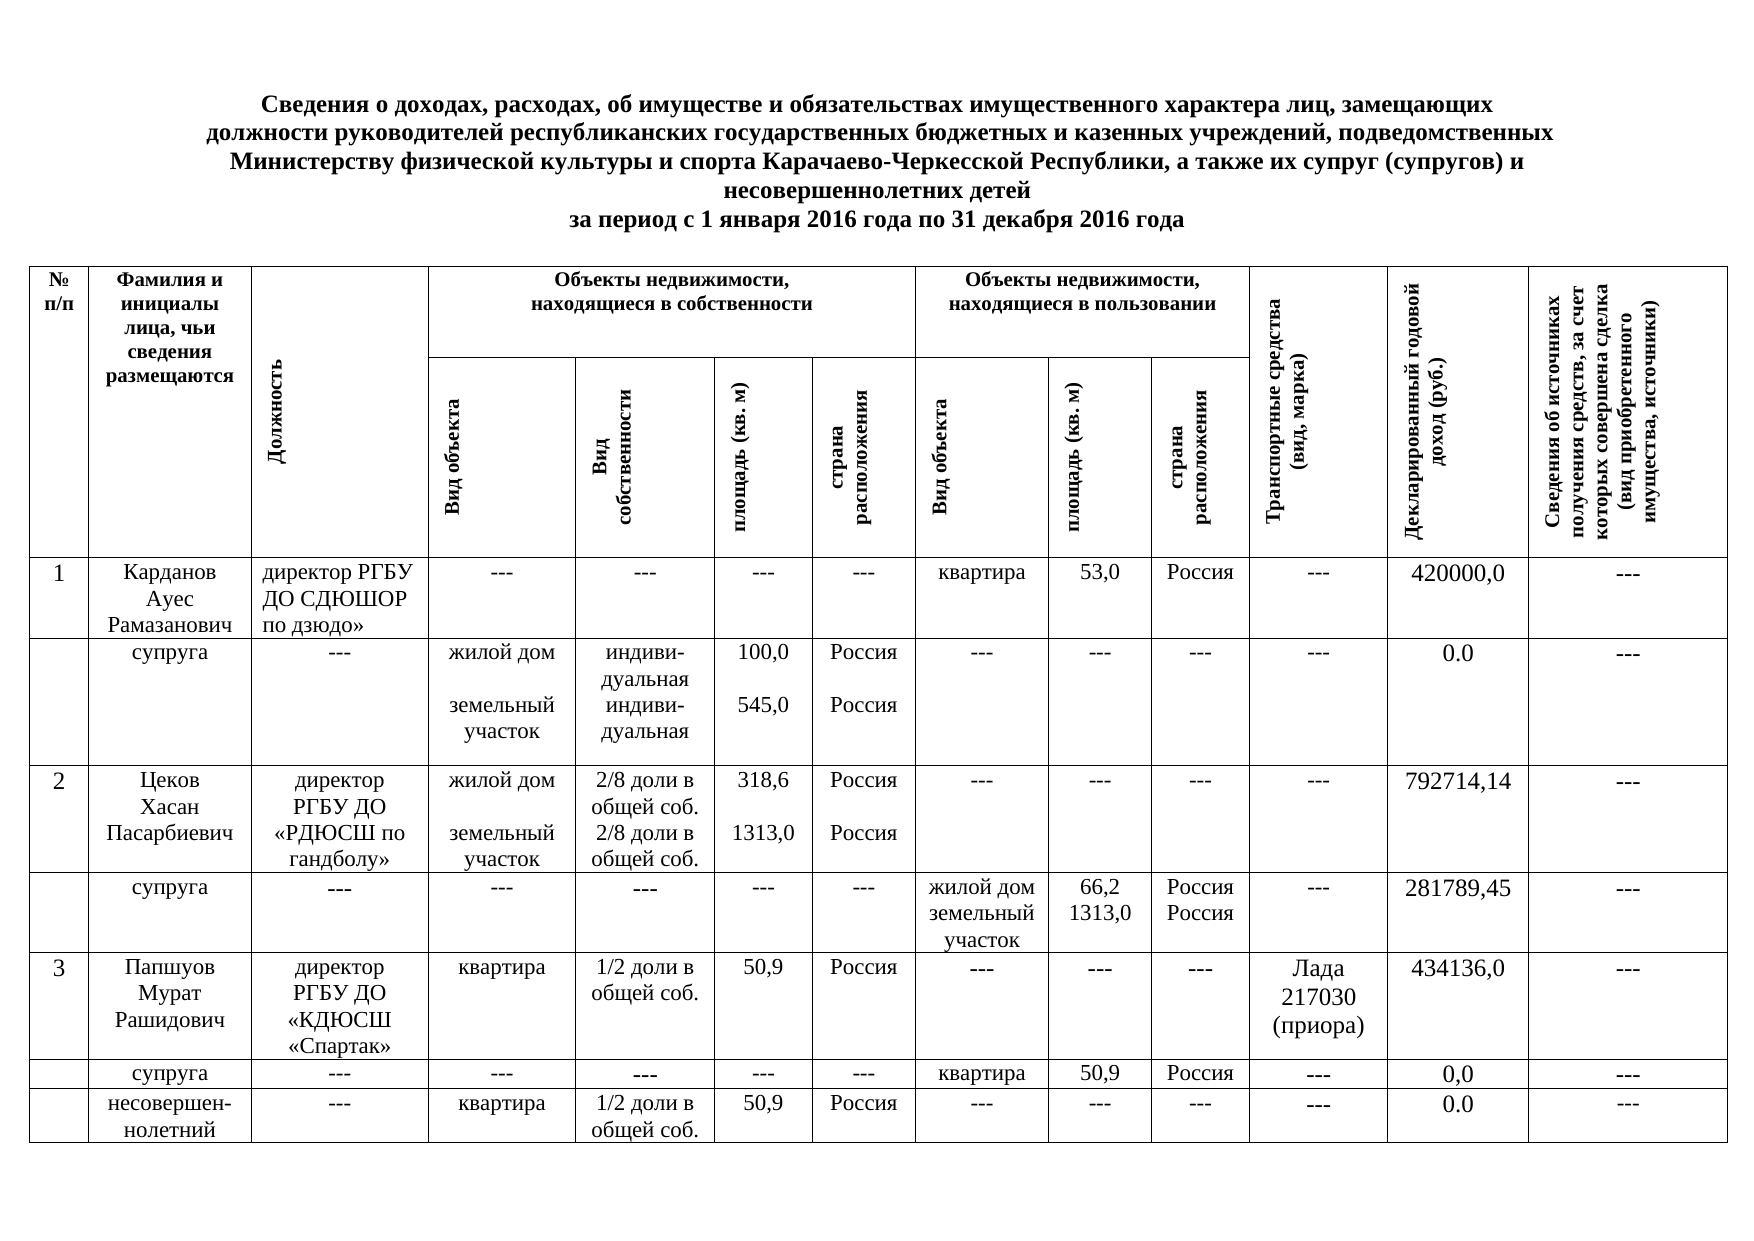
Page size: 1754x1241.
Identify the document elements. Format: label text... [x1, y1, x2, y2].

table_cell 50,9 [715, 1089, 812, 1142]
table_cell Карданов Ауес Рамазанович [89, 558, 251, 637]
table_cell --- [429, 1060, 575, 1088]
table_cell страна расположения [1152, 358, 1249, 557]
table_cell --- [1529, 766, 1727, 872]
table_cell --- [1529, 1060, 1727, 1088]
table_cell --- [252, 873, 428, 952]
table_cell квартира [429, 953, 575, 1058]
table_cell Россия [813, 1089, 915, 1142]
table_cell --- [813, 1060, 915, 1088]
table_cell 50,9 [715, 953, 812, 1058]
table_cell Вид собственности [576, 358, 714, 557]
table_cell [89, 1089, 251, 1142]
table_cell --- [1152, 639, 1249, 765]
table_cell --- [813, 873, 915, 952]
table_cell --- [1152, 766, 1249, 872]
table_cell 1 [30, 558, 88, 637]
table_cell --- [1250, 766, 1387, 872]
table_cell жилой дом земельный участок [429, 639, 575, 765]
table_header Фамилия и инициалы лица, чьи сведения размещаются [89, 267, 251, 557]
table_cell --- [1250, 1089, 1387, 1142]
table_cell --- [1529, 953, 1727, 1058]
table_cell индиви-дуальная индиви-дуальная [576, 639, 714, 765]
table_header Объекты недвижимости, находящиеся в собственности [429, 267, 915, 357]
table_cell 281789,45 [1388, 873, 1528, 952]
table_cell страна расположения [813, 358, 915, 557]
table_cell --- [1049, 766, 1151, 872]
table_cell Цеков Хасан Пасарбиевич [89, 766, 251, 872]
table_cell Россия Россия [1152, 873, 1249, 952]
table_cell 420000,0 [1388, 558, 1528, 637]
table_cell 434136,0 [1388, 953, 1528, 1058]
table_cell --- [1250, 873, 1387, 952]
table_cell директор РГБУ ДО «КДЮСШ «Спартак» [252, 953, 428, 1058]
table_cell --- [916, 1089, 1048, 1142]
table_cell Россия [1152, 558, 1249, 637]
table_cell 50,9 [1049, 1060, 1151, 1088]
table_cell --- [715, 1060, 812, 1088]
table_cell 2 [30, 766, 88, 872]
table_header Декларированный годовой доход (руб.) [1388, 267, 1528, 557]
table_cell --- [1049, 1089, 1151, 1142]
table_cell площадь (кв. м) [1049, 358, 1151, 557]
table_cell Вид объекта [916, 358, 1048, 557]
table_cell супруга [89, 639, 251, 765]
table_cell --- [252, 1089, 428, 1142]
table_cell квартира [916, 1060, 1048, 1088]
table_header Объекты недвижимости, находящиеся в пользовании [916, 267, 1249, 357]
table_cell 0.0 [1388, 639, 1528, 765]
table_cell --- [429, 873, 575, 952]
table_cell 0.0 [1388, 1089, 1528, 1142]
table_cell --- [429, 558, 575, 637]
table_cell --- [916, 953, 1048, 1058]
table_cell Папшуов Мурат Рашидович [89, 953, 251, 1058]
table_cell 0,0 [1388, 1060, 1528, 1088]
table_cell --- [813, 558, 915, 637]
table_cell [30, 873, 88, 952]
table_cell Россия [1152, 1060, 1249, 1088]
table_cell --- [916, 766, 1048, 872]
table_cell --- [1250, 558, 1387, 637]
table_cell --- [1529, 873, 1727, 952]
text за период с 1 января 2016 года по 31 декабря 2016 года [118, 204, 1636, 232]
table_cell директор РГБУ ДО СДЮШОР по дзюдо» [252, 558, 428, 637]
table_cell 100,0 545,0 [715, 639, 812, 765]
table_cell [30, 1089, 88, 1142]
table_cell --- [1529, 1089, 1727, 1142]
table_cell площадь (кв. м) [715, 358, 812, 557]
table_cell --- [252, 1060, 428, 1088]
text Сведения о доходах, расходах, об имуществе и обязательствах имущественного характера лиц, замещающих [118, 89, 1636, 117]
table_cell --- [715, 873, 812, 952]
table_cell --- [1529, 558, 1727, 637]
table_cell [30, 1060, 88, 1088]
table_cell жилой дом земельный участок [916, 873, 1048, 952]
table_cell директор РГБУ ДО «РДЮСШ по гандболу» [252, 766, 428, 872]
table_cell --- [576, 1060, 714, 1088]
table_cell 792714,14 [1388, 766, 1528, 872]
table_cell 53,0 [1049, 558, 1151, 637]
table_cell --- [715, 558, 812, 637]
table_cell Россия Россия [813, 766, 915, 872]
table_cell --- [1250, 639, 1387, 765]
table_cell --- [1250, 1060, 1387, 1088]
table_cell 1/2 доли в общей соб. [576, 953, 714, 1058]
table_cell --- [252, 639, 428, 765]
table_cell --- [1049, 639, 1151, 765]
table_header Транспортные средства (вид, марка) [1250, 267, 1387, 557]
table_cell --- [1152, 1089, 1249, 1142]
table_cell 318,6 1313,0 [715, 766, 812, 872]
table_cell --- [576, 558, 714, 637]
table_cell Лада 217030 (приора) [1250, 953, 1387, 1058]
table_cell --- [1049, 953, 1151, 1058]
table_cell супруга [89, 1060, 251, 1088]
table_cell 3 [30, 953, 88, 1058]
table_cell --- [1529, 639, 1727, 765]
table_cell жилой дом земельный участок [429, 766, 575, 872]
table_header № п/п [30, 267, 88, 557]
table_cell Россия Россия [813, 639, 915, 765]
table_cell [576, 1089, 714, 1142]
table_cell Вид объекта [429, 358, 575, 557]
table_cell 2/8 доли в общей соб. 2/8 доли в общей соб. [576, 766, 714, 872]
table_header Должность [252, 267, 428, 557]
table_cell --- [1152, 953, 1249, 1058]
table_header Сведения об источниках получения средств, за счет которых совершена сделка (вид приобретенного имущества, источники) [1529, 267, 1727, 557]
table_cell супруга [89, 873, 251, 952]
table_cell квартира [429, 1089, 575, 1142]
table_cell [30, 639, 88, 765]
text должности руководителей республиканских государственных бюджетных и казенных учреждений, подведомственных Министерству физической культуры и спорта Карачаево-Черкесской Республики, а также их супруг (супругов) и несовершеннолетних детей [118, 117, 1636, 204]
table_cell --- [576, 873, 714, 952]
table_cell 66,2 1313,0 [1049, 873, 1151, 952]
table_cell Россия [813, 953, 915, 1058]
table_cell --- [916, 639, 1048, 765]
table_cell квартира [916, 558, 1048, 637]
